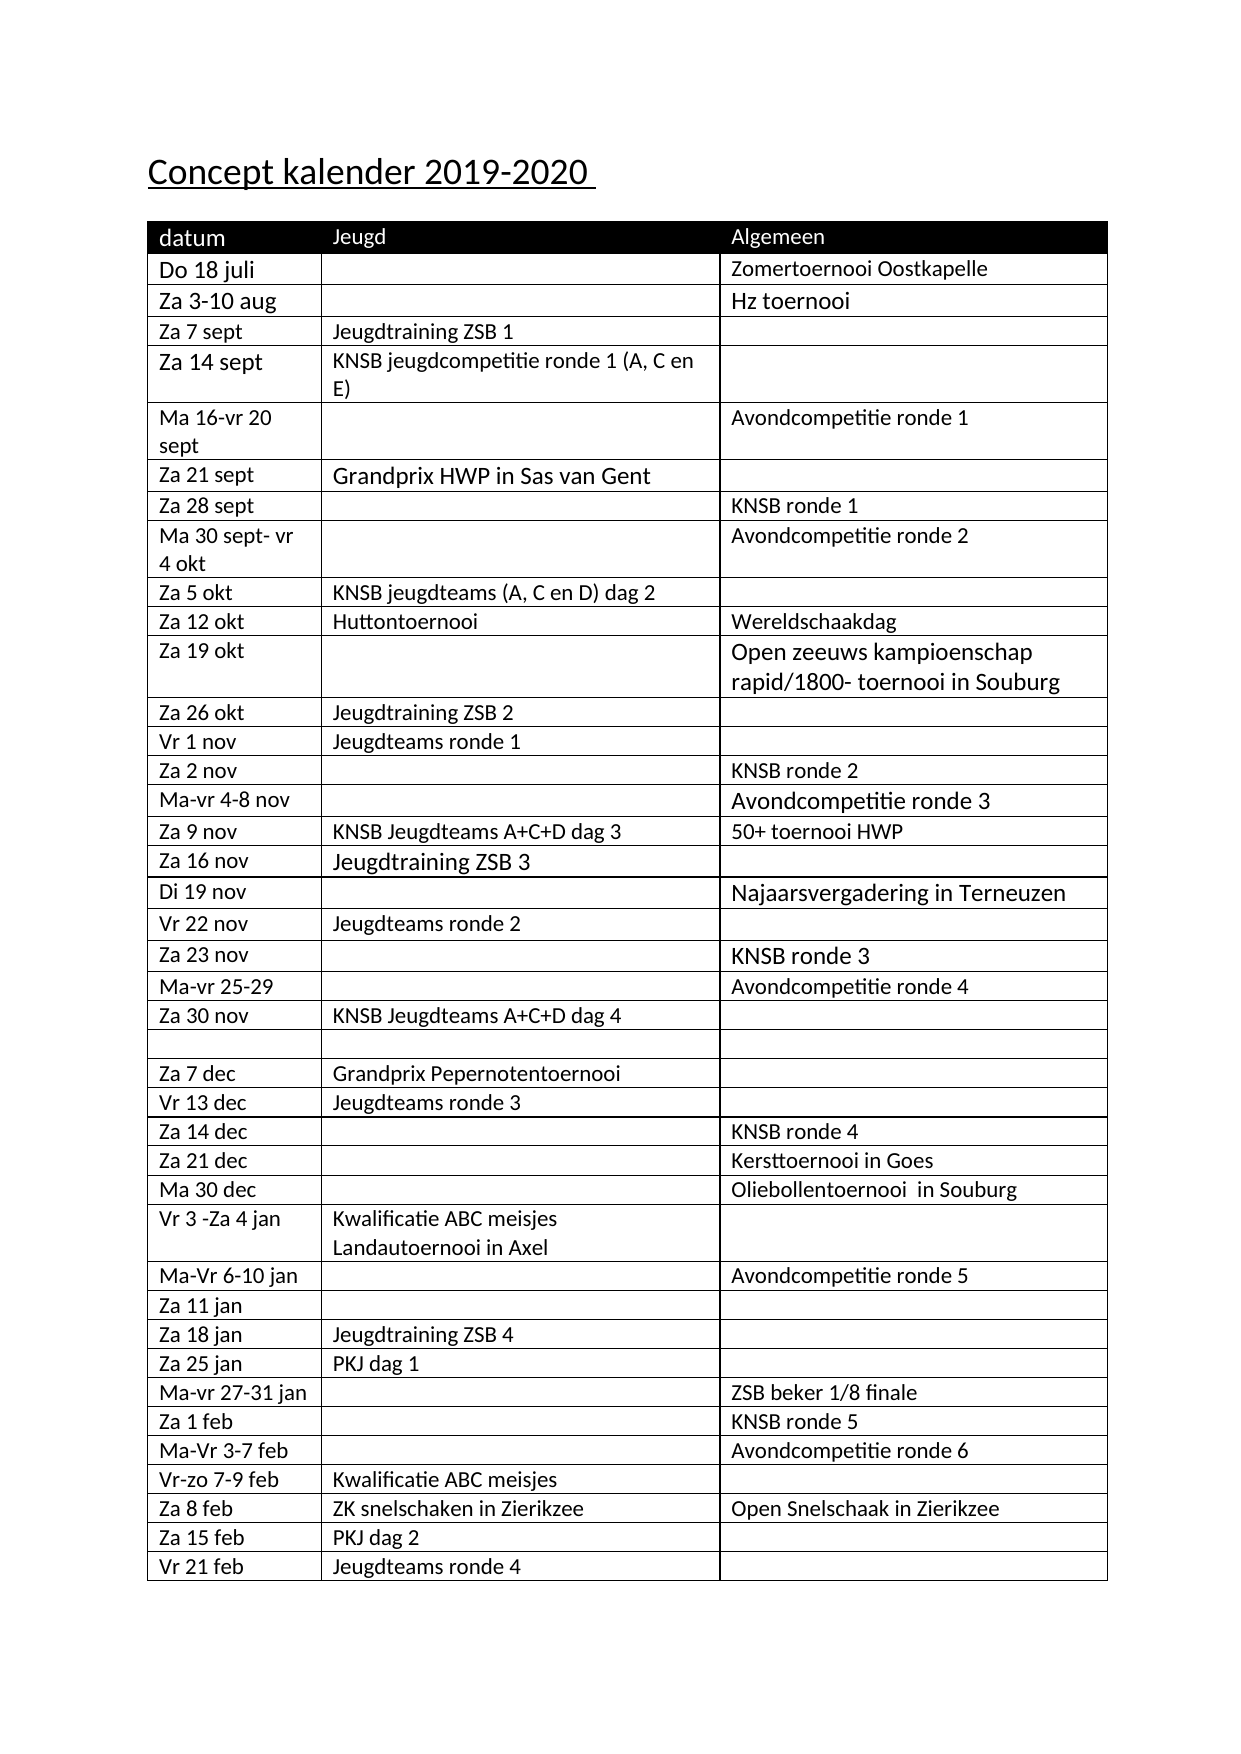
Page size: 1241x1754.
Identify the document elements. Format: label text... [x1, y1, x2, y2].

table_cell [322, 1146, 719, 1174]
table_cell KNSB jeugdcompetitie ronde 1 (A, C en E) [322, 346, 719, 402]
table_cell Vr-zo 7-9 feb [148, 1465, 321, 1493]
table_cell Za 5 okt [148, 578, 321, 606]
table_cell Za 7 dec [148, 1059, 321, 1087]
table_cell [721, 317, 1107, 345]
table_cell Za 11 jan [148, 1291, 321, 1319]
table_cell Za 28 sept [148, 492, 321, 520]
table_header datum [148, 222, 321, 253]
table_cell Huttontoernooi [322, 607, 719, 635]
table_cell KNSB Jeugdteams A+C+D dag 4 [322, 1001, 719, 1029]
table_cell KNSB ronde 3 [721, 941, 1107, 971]
table_cell [148, 1030, 321, 1058]
table_cell Za 9 nov [148, 817, 321, 845]
table_cell Vr 13 dec [148, 1088, 321, 1116]
table_cell Jeugdtraining ZSB 3 [322, 846, 719, 876]
table_cell KNSB Jeugdteams A+C+D dag 3 [322, 817, 719, 845]
table_cell [322, 941, 719, 971]
table_cell [322, 972, 719, 1000]
table_cell Di 19 nov [148, 878, 321, 908]
table_cell Za 25 jan [148, 1349, 321, 1377]
table_header Algemeen [721, 222, 1107, 253]
table_cell [322, 756, 719, 784]
table_cell [322, 1407, 719, 1435]
table_cell Za 15 feb [148, 1523, 321, 1551]
table_cell [721, 1320, 1107, 1348]
table_cell [721, 1349, 1107, 1377]
table_cell [721, 727, 1107, 755]
table_cell Kwalificatie ABC meisjes Landautoernooi in Axel [322, 1205, 719, 1261]
table_cell Kersttoernooi in Goes [721, 1146, 1107, 1174]
table_cell Najaarsvergadering in Terneuzen [721, 878, 1107, 908]
table_cell [322, 878, 719, 908]
table_cell Zomertoernooi Oostkapelle [721, 254, 1107, 284]
table_cell Jeugdtraining ZSB 4 [322, 1320, 719, 1348]
table_cell [322, 521, 719, 577]
table_cell [721, 1465, 1107, 1493]
table_cell Za 23 nov [148, 941, 321, 971]
table_cell [721, 460, 1107, 491]
table_cell KNSB ronde 2 [721, 756, 1107, 784]
table_cell Avondcompetitie ronde 4 [721, 972, 1107, 1000]
table_cell [721, 1001, 1107, 1029]
table_cell [721, 1059, 1107, 1087]
table_cell Open Snelschaak in Zierikzee [721, 1494, 1107, 1522]
table_cell [322, 636, 719, 697]
table_cell Grandprix HWP in Sas van Gent [322, 460, 719, 491]
table_cell Ma 30 dec [148, 1176, 321, 1203]
table_cell Ma 30 sept- vr 4 okt [148, 521, 321, 577]
table_cell [322, 1118, 719, 1145]
table_cell [322, 1030, 719, 1058]
table_cell [721, 1291, 1107, 1319]
table_cell [322, 1176, 719, 1203]
table_cell [322, 1262, 719, 1290]
table_cell Vr 22 nov [148, 909, 321, 939]
table_cell Jeugdtraining ZSB 1 [322, 317, 719, 345]
table_cell Wereldschaakdag [721, 607, 1107, 635]
table_cell Za 21 dec [148, 1146, 321, 1174]
table_cell Za 7 sept [148, 317, 321, 345]
table_cell Za 18 jan [148, 1320, 321, 1348]
table_cell Avondcompetitie ronde 5 [721, 1262, 1107, 1290]
table_cell [322, 285, 719, 316]
table_cell Za 19 okt [148, 636, 321, 697]
table_cell Za 3-10 aug [148, 285, 321, 316]
table_cell [322, 492, 719, 520]
table_cell Za 12 okt [148, 607, 321, 635]
table_cell Ma-Vr 3-7 feb [148, 1436, 321, 1464]
table_cell [721, 1088, 1107, 1116]
table_cell [721, 1205, 1107, 1261]
table_cell KNSB ronde 1 [721, 492, 1107, 520]
table_cell ZK snelschaken in Zierikzee [322, 1494, 719, 1522]
table_header Jeugd [322, 222, 719, 253]
table_cell Za 1 feb [148, 1407, 321, 1435]
table_cell KNSB jeugdteams (A, C en D) dag 2 [322, 578, 719, 606]
table_cell [721, 578, 1107, 606]
table_cell KNSB ronde 5 [721, 1407, 1107, 1435]
table_cell Ma-vr 4-8 nov [148, 785, 321, 816]
table_cell [721, 698, 1107, 726]
table_cell Avondcompetitie ronde 3 [721, 785, 1107, 816]
table_cell ZSB beker 1/8 finale [721, 1378, 1107, 1406]
table_cell [322, 1291, 719, 1319]
table_cell KNSB ronde 4 [721, 1118, 1107, 1145]
table_cell [721, 1552, 1107, 1580]
table_cell Avondcompetitie ronde 2 [721, 521, 1107, 577]
table_cell [721, 1030, 1107, 1058]
table_cell Grandprix Pepernotentoernooi [322, 1059, 719, 1087]
table_cell Ma-Vr 6-10 jan [148, 1262, 321, 1290]
table_cell Jeugdteams ronde 1 [322, 727, 719, 755]
table_cell Za 2 nov [148, 756, 321, 784]
table_cell Do 18 juli [148, 254, 321, 284]
table_cell Vr 3 -Za 4 jan [148, 1205, 321, 1261]
table_cell Za 26 okt [148, 698, 321, 726]
table_cell Jeugdteams ronde 3 [322, 1088, 719, 1116]
table_cell [322, 785, 719, 816]
table_cell 50+ toernooi HWP [721, 817, 1107, 845]
table_cell Vr 21 feb [148, 1552, 321, 1580]
table_cell Za 16 nov [148, 846, 321, 876]
table_cell Za 14 sept [148, 346, 321, 402]
table_cell Ma-vr 27-31 jan [148, 1378, 321, 1406]
table_cell [322, 1378, 719, 1406]
table_cell PKJ dag 1 [322, 1349, 719, 1377]
table_cell [721, 346, 1107, 402]
table_cell [721, 909, 1107, 939]
table_cell Ma-vr 25-29 [148, 972, 321, 1000]
table_cell [322, 403, 719, 459]
table_cell [721, 846, 1107, 876]
table_cell Jeugdtraining ZSB 2 [322, 698, 719, 726]
table_cell Kwalificatie ABC meisjes [322, 1465, 719, 1493]
table_cell PKJ dag 2 [322, 1523, 719, 1551]
table_cell Ma 16-vr 20 sept [148, 403, 321, 459]
text Concept kalender 2019-2020 [148, 148, 1093, 193]
table_cell Hz toernooi [721, 285, 1107, 316]
table_cell Za 8 feb [148, 1494, 321, 1522]
table_cell Avondcompetitie ronde 6 [721, 1436, 1107, 1464]
table_cell Jeugdteams ronde 2 [322, 909, 719, 939]
table_cell Za 14 dec [148, 1118, 321, 1145]
table_cell Avondcompetitie ronde 1 [721, 403, 1107, 459]
table_cell [322, 1436, 719, 1464]
table_cell Oliebollentoernooi in Souburg [721, 1176, 1107, 1203]
table_cell Za 30 nov [148, 1001, 321, 1029]
table_cell [322, 254, 719, 284]
table_cell Za 21 sept [148, 460, 321, 491]
table_cell [721, 1523, 1107, 1551]
table_cell Vr 1 nov [148, 727, 321, 755]
table_cell Jeugdteams ronde 4 [322, 1552, 719, 1580]
table_cell Open zeeuws kampioenschap rapid/1800- toernooi in Souburg [721, 636, 1107, 697]
